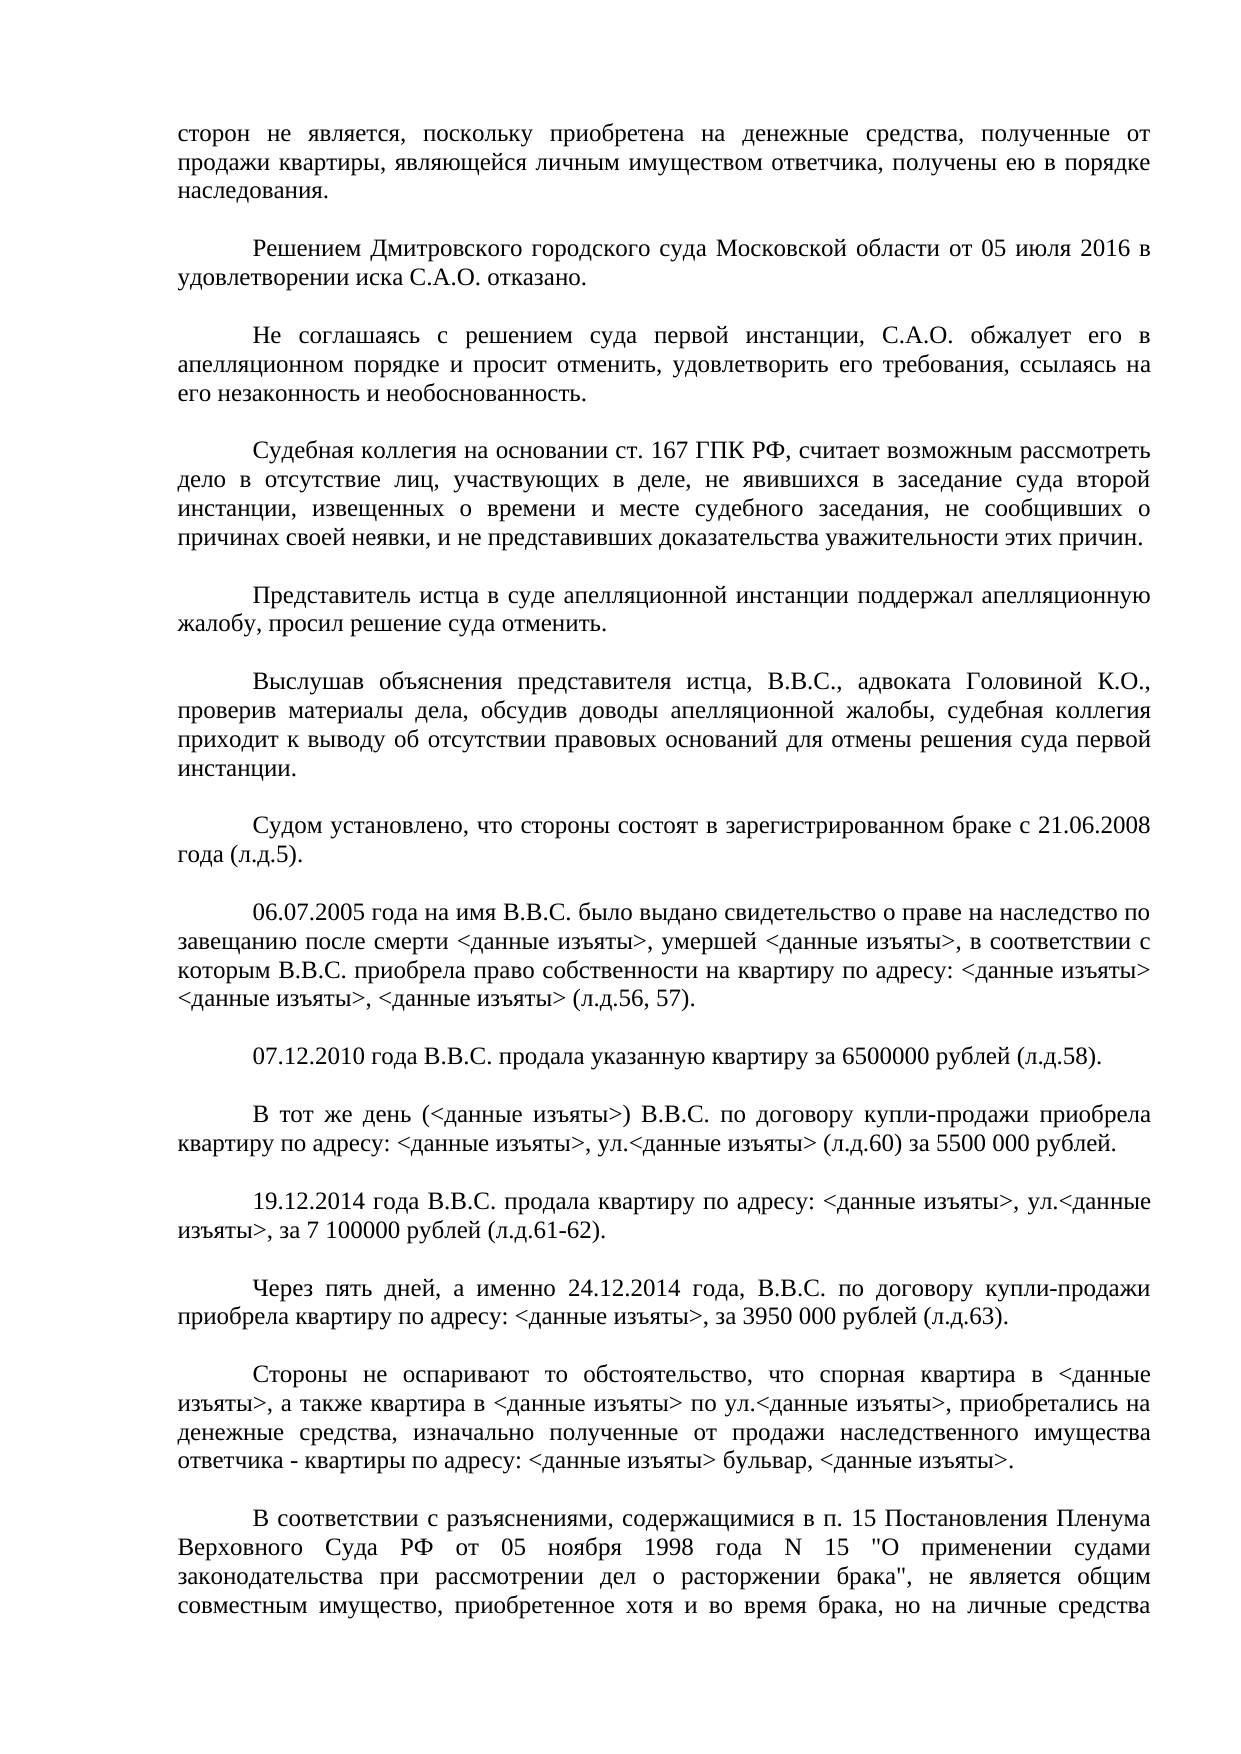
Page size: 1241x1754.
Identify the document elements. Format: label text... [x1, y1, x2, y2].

text 06.07.2005 года на имя В.B.C. было выдано свидетельство о праве на наследство по завещанию после смерти <данные изъяты>, умершей <данные изъяты>, в соответствии с которым В.B.C. приобрела право собственности на квартиру по адресу: <данные изъяты> <данные изъяты>, <данные изъяты> (л.д.56, 57). [177, 897, 1152, 1012]
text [177, 1503, 1152, 1618]
text 19.12.2014 года В.B.C. продала квартиру по адресу: <данные изъяты>, ул.<данные изъяты>, за 7 100000 рублей (л.д.61-62). [177, 1186, 1152, 1243]
text Решением Дмитровского городского суда Московской области от 05 июля 2016 в удовлетворении иска С.А.О. отказано. [177, 233, 1152, 291]
text Судебная коллегия на основании ст. 167 ГПК РФ, считает возможным рассмотреть дело в отсутствие лиц, участвующих в деле, не явившихся в заседание суда второй инстанции, извещенных о времени и месте судебного заседания, не сообщивших о причинах своей неявки, и не представивших доказательства уважительности этих причин. [177, 436, 1152, 551]
text 07.12.2010 года В.B.C. продала указанную квартиру за 6500000 рублей (л.д.58). [177, 1041, 1152, 1070]
text Стороны не оспаривают то обстоятельство, что спорная квартира в <данные изъяты>, а также квартира в <данные изъяты> по ул.<данные изъяты>, приобретались на денежные средства, изначально полученные от продажи наследственного имущества ответчика - квартиры по адресу: <данные изъяты> бульвар, <данные изъяты>. [177, 1359, 1152, 1474]
text Представитель истца в суде апелляционной инстанции поддержал апелляционную жалобу, просил решение суда отменить. [177, 580, 1152, 637]
text В тот же день (<данные изъяты>) В.B.C. по договору купли-продажи приобрела квартиру по адресу: <данные изъяты>, ул.<данные изъяты> (л.д.60) за 5500 000 рублей. [177, 1099, 1152, 1157]
text Не соглашаясь с решением суда первой инстанции, С.А.О. обжалует его в апелляционном порядке и просит отменить, удовлетворить его требования, ссылаясь на его незаконность и необоснованность. [177, 320, 1152, 406]
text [177, 118, 1152, 204]
text Через пять дней, а именно 24.12.2014 года, В.B.C. по договору купли-продажи приобрела квартиру по адресу: <данные изъяты>, за 3950 000 рублей (л.д.63). [177, 1273, 1152, 1330]
text Выслушав объяснения представителя истца, В.В.С., адвоката Головиной К.О., проверив материалы дела, обсудив доводы апелляционной жалобы, судебная коллегия приходит к выводу об отсутствии правовых оснований для отмены решения суда первой инстанции. [177, 666, 1152, 781]
text Судом установлено, что стороны состоят в зарегистрированном браке с 21.06.2008 года (л.д.5). [177, 811, 1152, 868]
